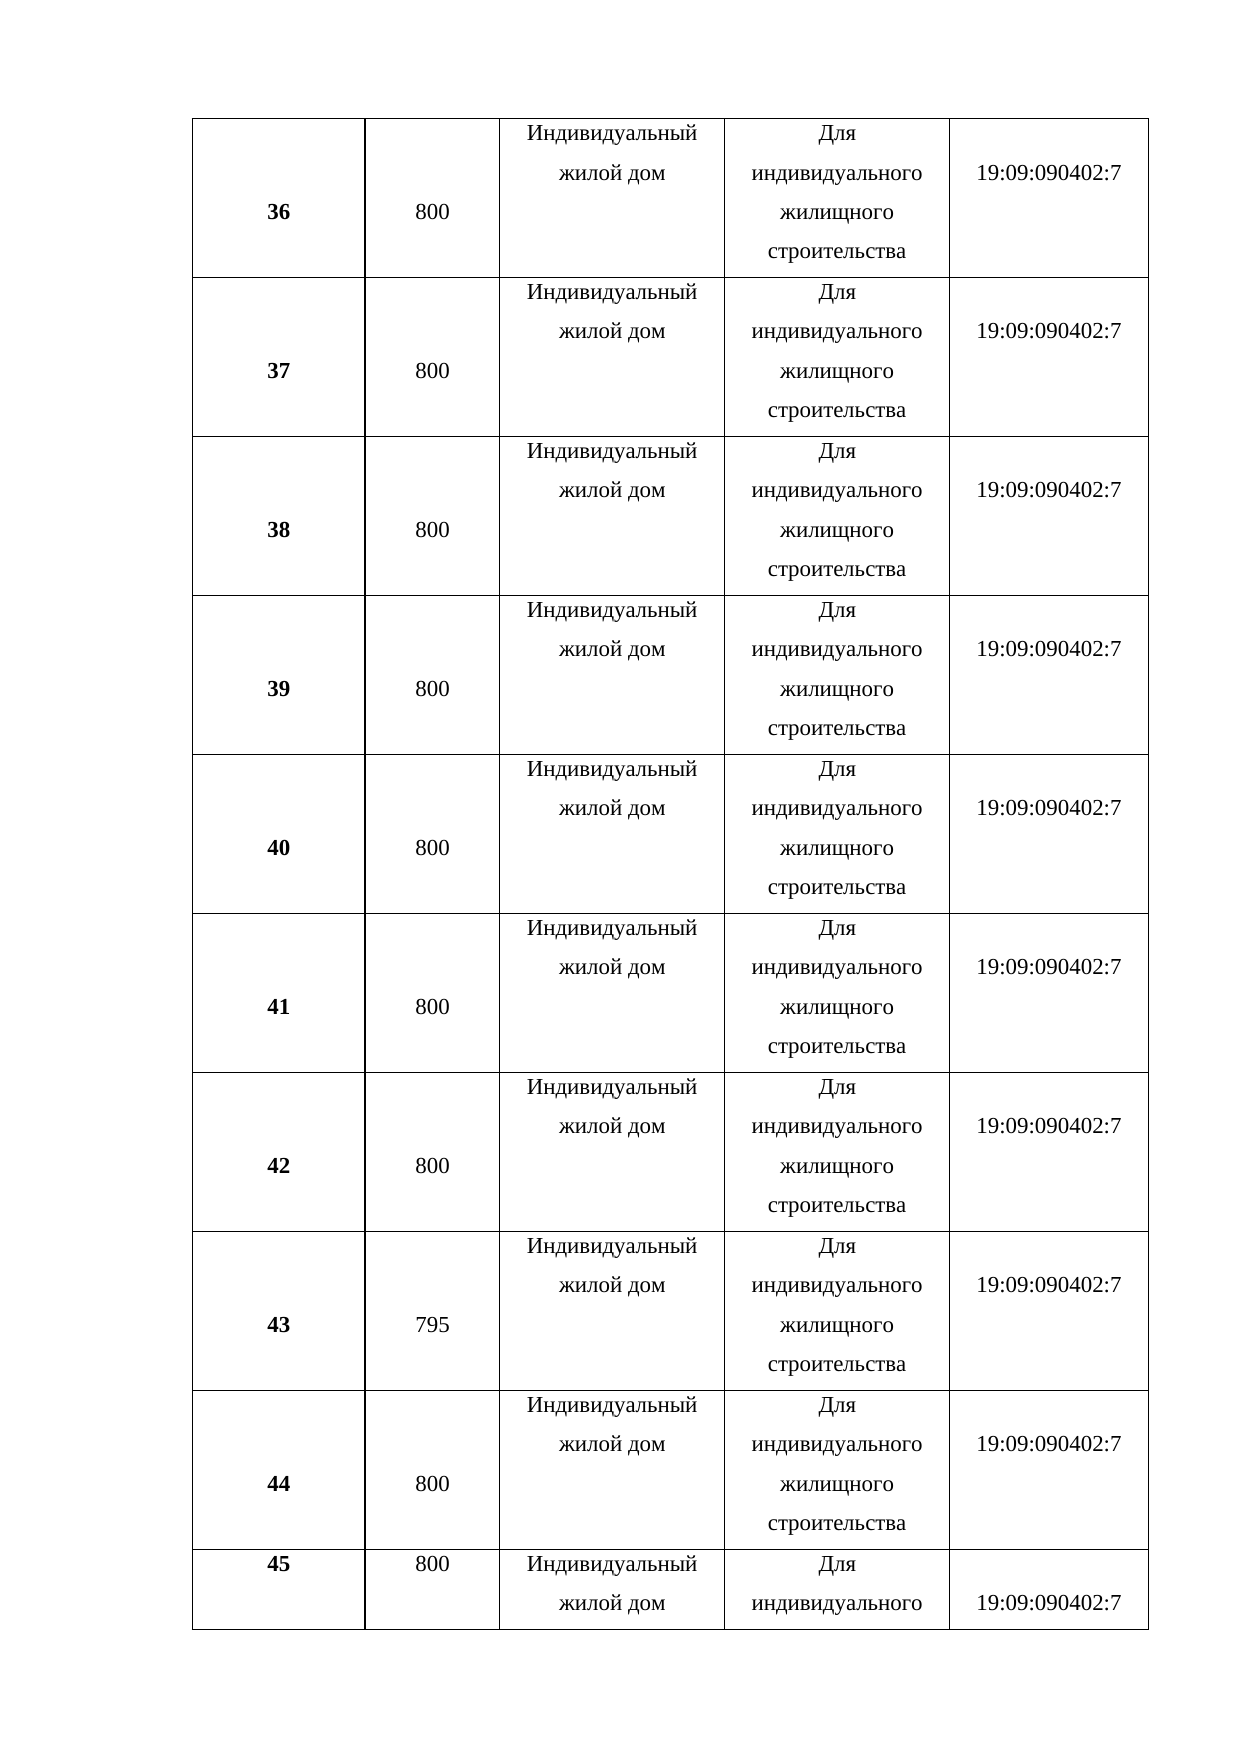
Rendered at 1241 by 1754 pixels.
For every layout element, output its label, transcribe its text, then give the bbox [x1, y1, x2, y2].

table_cell 19:09:090402:7 [950, 278, 1148, 436]
table_cell Индивидуальный жилой дом [500, 278, 724, 436]
table_cell 39 [193, 596, 364, 754]
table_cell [725, 278, 949, 436]
table_cell Индивидуальный жилой дом [500, 914, 724, 1072]
table_cell Для индивидуального жилищного строительства [725, 596, 949, 754]
table_cell 37 [193, 278, 364, 436]
table_cell 800 [366, 914, 499, 1072]
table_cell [725, 1391, 949, 1549]
table_cell 19:09:090402:7 [950, 755, 1148, 913]
table_cell Индивидуальный жилой дом [500, 437, 724, 595]
table_cell Индивидуальный жилой дом [500, 1391, 724, 1549]
table_cell Для индивидуального жилищного строительства [725, 914, 949, 1072]
table_cell 38 [193, 437, 364, 595]
table_cell Индивидуальный жилой дом [500, 1232, 724, 1390]
table_cell 800 [366, 1073, 499, 1231]
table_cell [500, 119, 724, 277]
table_cell 44 [193, 1391, 364, 1549]
table_cell 800 [366, 596, 499, 754]
table_cell Для индивидуального жилищного строительства [725, 1232, 949, 1390]
table_cell 36 [193, 119, 364, 277]
table_cell 800 [366, 1550, 499, 1629]
table_cell Индивидуальный жилой дом [500, 1073, 724, 1231]
table_cell 19:09:090402:7 [950, 1232, 1148, 1390]
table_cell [725, 119, 949, 277]
table_cell 800 [366, 1391, 499, 1549]
table_cell Индивидуальный жилой дом [500, 596, 724, 754]
table_cell 19:09:090402:7 [950, 596, 1148, 754]
table_cell 19:09:090402:7 [950, 914, 1148, 1072]
table_cell 43 [193, 1232, 364, 1390]
table_cell 795 [366, 1232, 499, 1390]
table_cell 19:09:090402:7 [950, 1391, 1148, 1549]
table_cell 800 [366, 278, 499, 436]
table_cell Для индивидуального жилищного строительства [725, 755, 949, 913]
table_cell 42 [193, 1073, 364, 1231]
table_cell Индивидуальный жилой дом [500, 755, 724, 913]
table_cell 40 [193, 755, 364, 913]
table_cell 19:09:090402:7 [950, 119, 1148, 277]
table_cell Для индивидуального жилищного строительства [725, 1073, 949, 1231]
table_cell Для индивидуального жилищного строительства [725, 437, 949, 595]
table_cell 19:09:090402:7 [950, 437, 1148, 595]
table_cell 19:09:090402:7 [950, 1073, 1148, 1231]
table_cell 41 [193, 914, 364, 1072]
table_cell 45 [193, 1550, 364, 1629]
table_cell 19:09:090402:7 [950, 1550, 1148, 1629]
table_cell 800 [366, 755, 499, 913]
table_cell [500, 1550, 724, 1629]
table_cell 800 [366, 119, 499, 277]
table_cell 800 [366, 437, 499, 595]
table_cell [725, 1550, 949, 1629]
